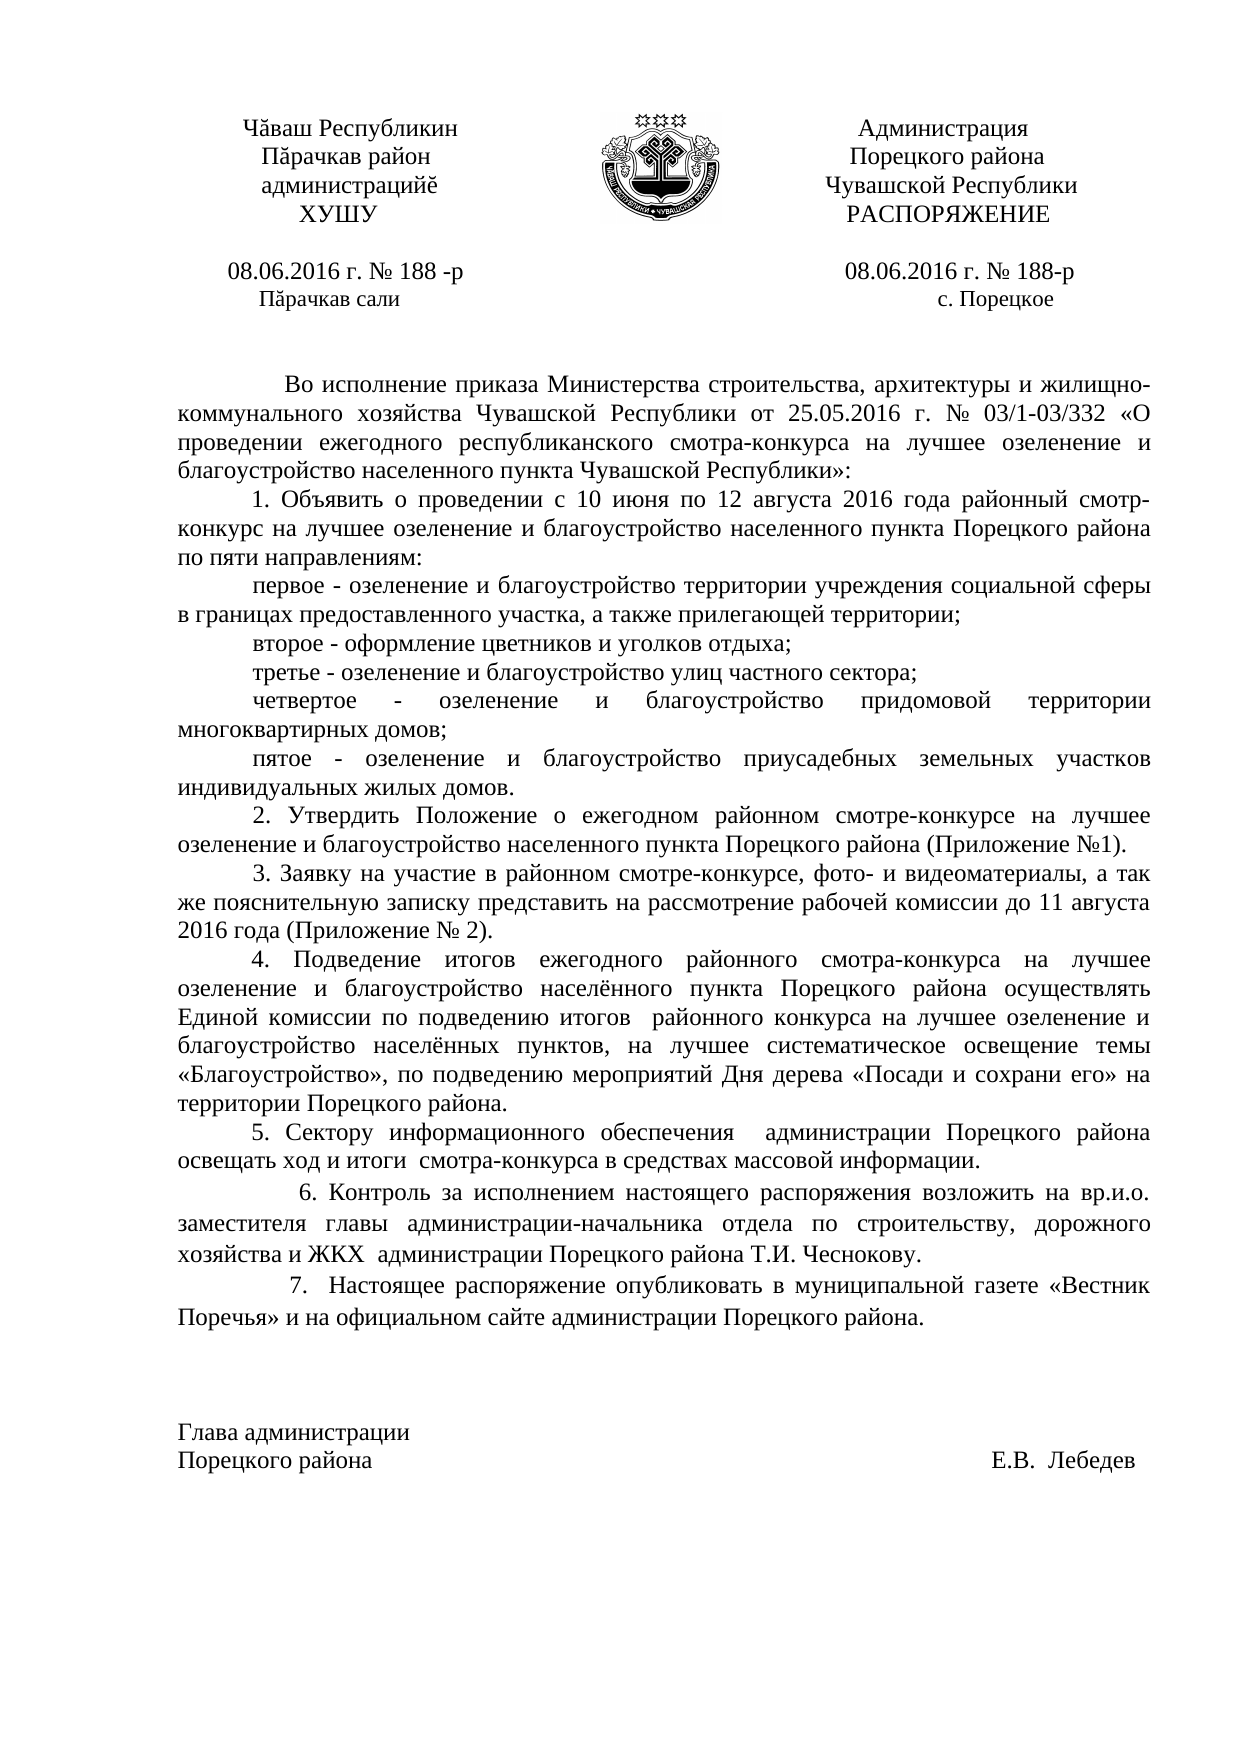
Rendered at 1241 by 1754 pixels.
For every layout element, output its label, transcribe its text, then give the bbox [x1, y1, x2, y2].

text третье - озеленение и благоустройство улиц частного сектора; [177, 657, 1152, 685]
text второе - оформление цветников и уголков отдыха; [177, 628, 1152, 657]
text первое - озеленение и благоустройство территории учреждения социальной сферы в границах предоставленного участка, а также прилегающей территории; [177, 570, 1152, 628]
text 2. Утвердить Положение о ежегодном районном смотре-конкурсе на лучшее озеленение и благоустройство населенного пункта Порецкого района (Приложение №1). [177, 800, 1152, 858]
text Глава администрации [177, 1417, 1152, 1445]
text 08.06.2016 г. № 188 -р 08.06.2016 г. № 188-р [177, 256, 1152, 285]
text 4. Подведение итогов ежегодного районного смотра-конкурса на лучшее озеленение и благоустройство населённого пункта Порецкого района осуществлять Единой комиссии по подведению итогов районного конкурса на лучшее озеленение и благоустройство населённых пунктов, на лучшее систематическое освещение темы «Благоустройство», по подведению мероприятий Дня дерева «Посади и сохрани его» на территории Порецкого района. [177, 944, 1152, 1117]
picture [600, 112, 723, 224]
subtitle Чăваш Республикин Администрация [735, 113, 1152, 141]
text ХУШУ РАСПОРЯЖЕНИЕ [177, 199, 585, 228]
text четвертое - озеленение и благоустройство придомовой территории многоквартирных домов; [177, 685, 1152, 743]
subtitle Чăваш Республикин Администрация [177, 113, 585, 141]
text 1. Объявить о проведении с 10 июня по 12 августа 2016 года районный смотр-конкурс на лучшее озеленение и благоустройство населенного пункта Порецкого района по пяти направлениям: [177, 484, 1152, 570]
text Во исполнение приказа Министерства строительства, архитектуры и жилищно-коммунального хозяйства Чувашской Республики от 25.05.2016 г. № 03/1-03/332 «О проведении ежегодного республиканского смотра-конкурса на лучшее озеленение и благоустройство населенного пункта Чувашской Республики»: [177, 369, 1152, 484]
text 5. Сектору информационного обеспечения администрации Порецкого района освещать ход и итоги смотра-конкурса в средствах массовой информации. [177, 1117, 1152, 1174]
text 3. Заявку на участие в районном смотре-конкурсе, фото- и видеоматериалы, а так же пояснительную записку представить на рассмотрение рабочей комиссии до 11 августа 2016 года (Приложение № 2). [177, 858, 1152, 944]
text Пăрачкав район Порецкого района [177, 141, 585, 170]
text Пăрачкав сали с. Порецкое [177, 285, 1152, 312]
subtitle 7. Настоящее распоряжение опубликовать в муниципальной газете «Вестник Поречья» и на официальном сайте администрации Порецкого района. [177, 1268, 1152, 1330]
text пятое - озеленение и благоустройство приусадебных земельных участков индивидуальных жилых домов. [177, 743, 1152, 800]
text администрацийĕ Чувашской Республики [177, 170, 585, 199]
text Порецкого района Е.В. Лебедев [177, 1445, 1152, 1474]
text администрацийĕ Чувашской Республики [735, 170, 1152, 199]
subtitle 6. Контроль за исполнением настоящего распоряжения возложить на вр.и.о. заместителя главы администрации-начальника отдела по строительству, дорожного хозяйства и ЖКХ администрации Порецкого района Т.И. Чеснокову. [177, 1174, 1152, 1268]
text Пăрачкав район Порецкого района [735, 141, 1152, 170]
text ХУШУ РАСПОРЯЖЕНИЕ [735, 199, 1152, 228]
